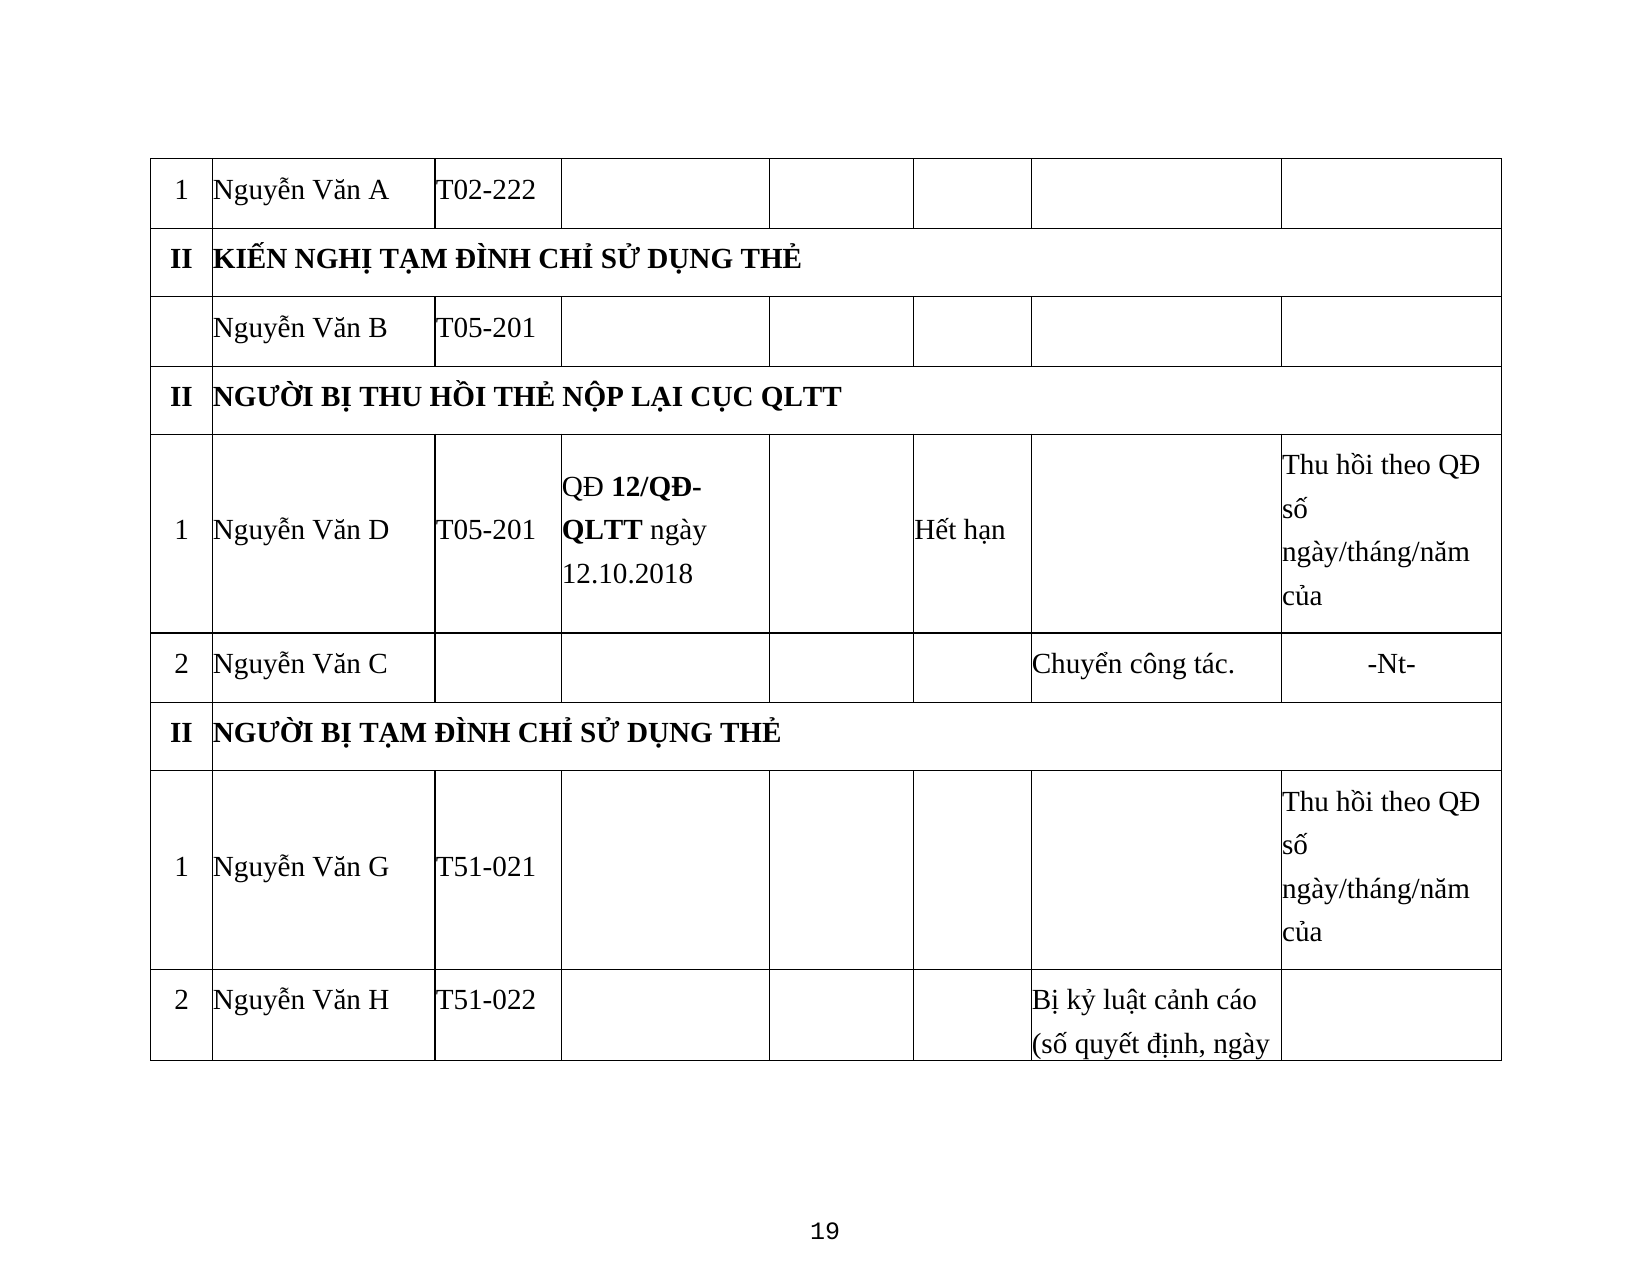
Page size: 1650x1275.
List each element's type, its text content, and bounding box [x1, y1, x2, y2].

table_cell [1282, 159, 1501, 228]
table_cell [562, 634, 769, 702]
table_cell Nguyễn Văn H [213, 970, 434, 1059]
table_cell T05-201 [436, 435, 561, 632]
table_cell [1032, 297, 1281, 366]
table_cell 1 [151, 159, 212, 228]
table_cell 1 [151, 771, 212, 969]
table_cell NGƯỜI BỊ TẠM ĐÌNH CHỈ SỬ DỤNG THẺ [213, 703, 1501, 770]
table_cell [1032, 771, 1281, 969]
table_cell T51-022 [436, 970, 561, 1059]
table_cell [770, 435, 913, 632]
table_cell Thu hồi theo QĐ số ngày/tháng/năm của [1282, 435, 1501, 632]
table_cell QĐ 12/QĐ-QLTT ngày 12.10.2018 [562, 435, 769, 632]
table_cell [562, 159, 769, 228]
table_cell [914, 297, 1031, 366]
table_cell Nguyễn Văn C [213, 634, 434, 702]
table_cell 2 [151, 970, 212, 1059]
table_cell [770, 771, 913, 969]
table_cell [770, 970, 913, 1059]
table_cell 2 [151, 634, 212, 702]
table_cell II [151, 703, 212, 770]
table_cell Nguyễn Văn B [213, 297, 434, 366]
table_cell 1 [151, 435, 212, 632]
table_cell T02-222 [436, 159, 561, 228]
table_cell II [151, 229, 212, 296]
table_cell [562, 297, 769, 366]
table_cell [562, 771, 769, 969]
table_cell KIẾN NGHỊ TẠM ĐÌNH CHỈ SỬ DỤNG THẺ [213, 229, 1501, 296]
table_cell Thu hồi theo QĐ số ngày/tháng/năm của [1282, 771, 1501, 969]
table_cell [1032, 159, 1281, 228]
table_cell T05-201 [436, 297, 561, 366]
table_cell NGƯỜI BỊ THU HỒI THẺ NỘP LẠI CỤC QLTT [213, 367, 1501, 434]
table_cell Nguyễn Văn A [213, 159, 434, 228]
table_cell [770, 297, 913, 366]
table_cell T51-021 [436, 771, 561, 969]
table_cell [914, 771, 1031, 969]
table_cell [1282, 297, 1501, 366]
table_cell -Nt- [1282, 634, 1501, 702]
table_cell Chuyển công tác. [1032, 634, 1281, 702]
table_cell Hết hạn [914, 435, 1031, 632]
table_cell [914, 634, 1031, 702]
table_cell [914, 159, 1031, 228]
table_cell [914, 970, 1031, 1059]
table_cell [1032, 435, 1281, 632]
table_cell [436, 634, 561, 702]
table_cell Nguyễn Văn D [213, 435, 434, 632]
table_cell [562, 970, 769, 1059]
table_cell [770, 634, 913, 702]
table_cell [1282, 970, 1501, 1059]
table_cell [151, 297, 212, 366]
table_cell Nguyễn Văn G [213, 771, 434, 969]
table_cell [770, 159, 913, 228]
table_cell II [151, 367, 212, 434]
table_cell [1032, 970, 1281, 1059]
